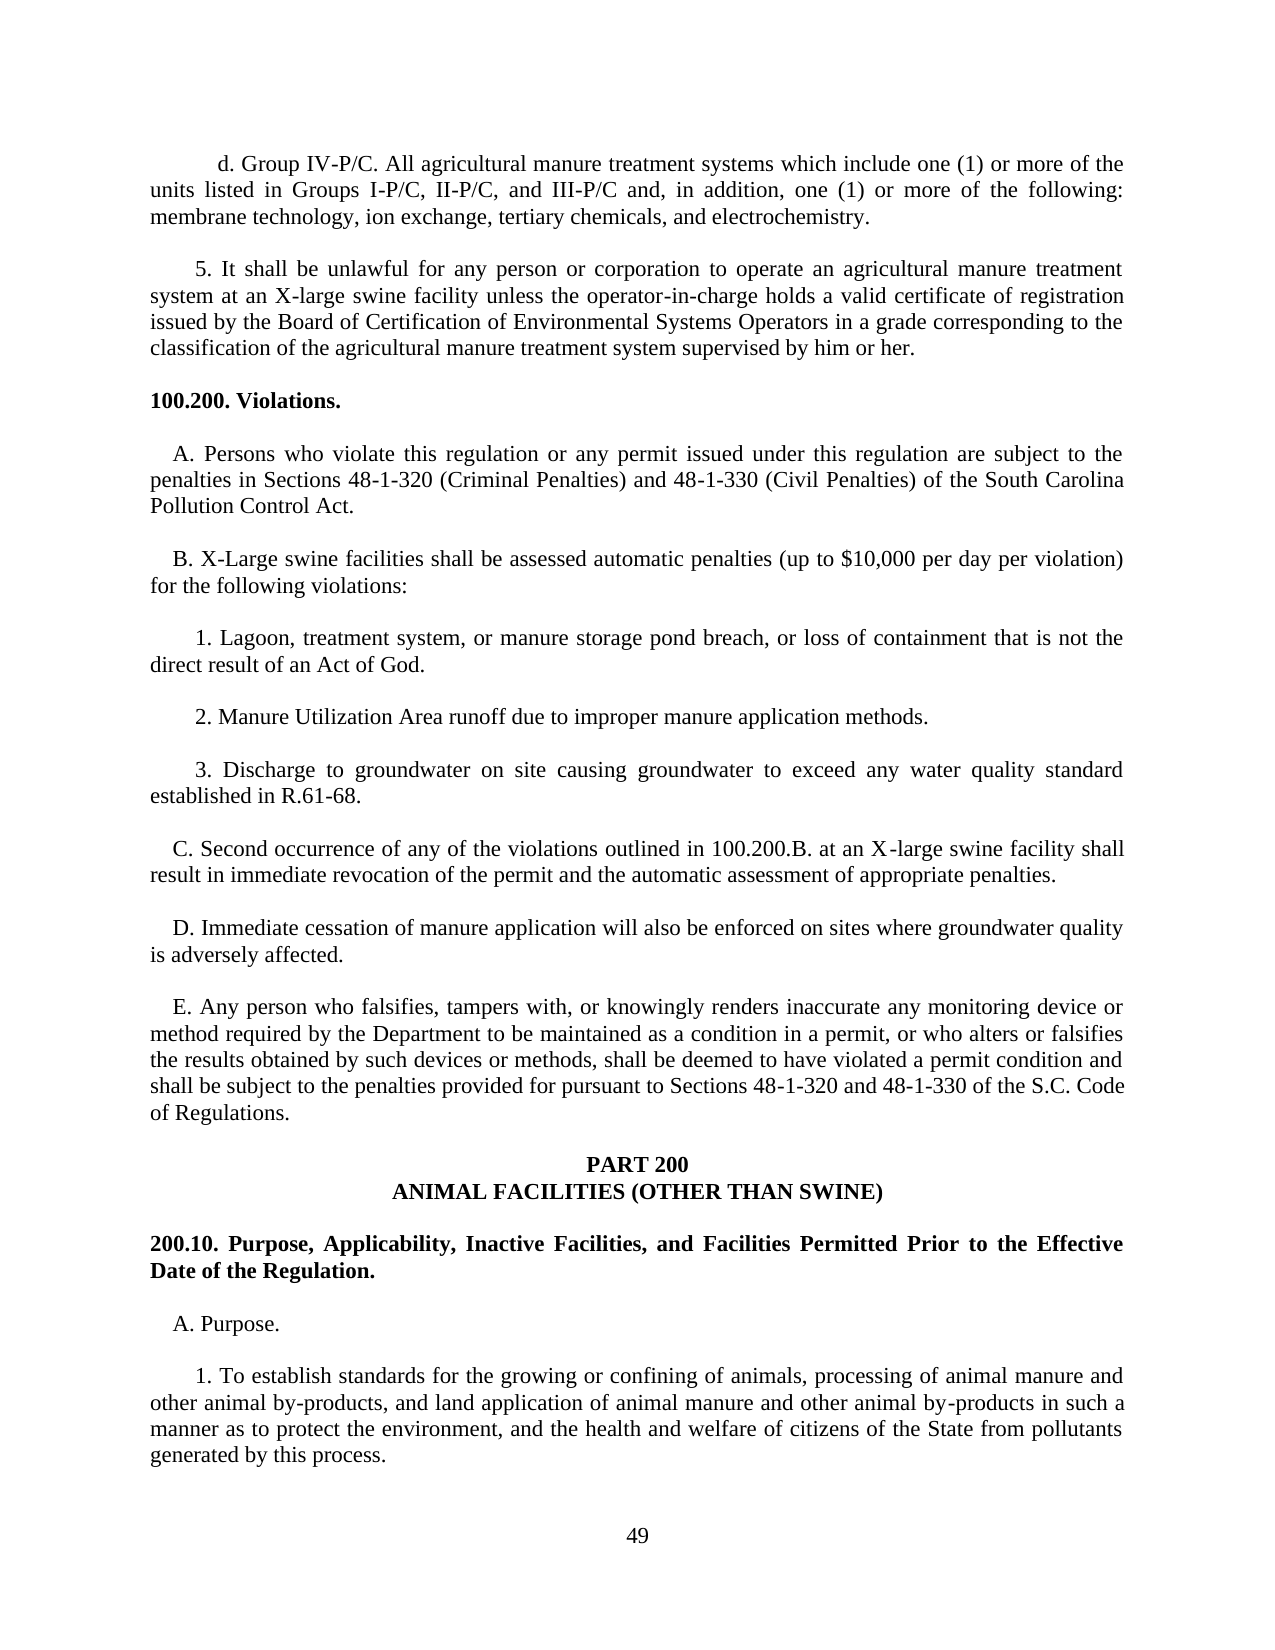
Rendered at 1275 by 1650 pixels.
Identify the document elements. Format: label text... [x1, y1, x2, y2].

text E. Any person who falsifies, tampers with, or knowingly renders inaccurate any monitoring device or method required by the Department to be maintained as a condition in a permit, or who alters or falsifies the results obtained by such devices or methods, shall be deemed to have violated a permit condition and shall be subject to the penalties provided for pursuant to Sections 48-1-320 and 48-1-330 of the S.C. Code of Regulations. [150, 993, 1125, 1125]
text 2. Manure Utilization Area runoff due to improper manure application methods. [150, 703, 1125, 730]
text B. X-Large swine facilities shall be assessed automatic penalties (up to $10,000 per day per violation) for the following violations: [150, 545, 1125, 598]
text 100.200. Violations. [150, 387, 1125, 413]
text A. Purpose. [150, 1309, 1125, 1336]
text C. Second occurrence of any of the violations outlined in 100.200.B. at an X-large swine facility shall result in immediate revocation of the permit and the automatic assessment of appropriate penalties. [150, 835, 1125, 888]
text 200.10. Purpose, Applicability, Inactive Facilities, and Facilities Permitted Prior to the Effective Date of the Regulation. [150, 1231, 1125, 1283]
text 1. Lagoon, treatment system, or manure storage pond breach, or loss of containment that is not the direct result of an Act of God. [150, 624, 1125, 677]
text 3. Discharge to groundwater on site causing groundwater to exceed any water quality standard established in R.61-68. [150, 756, 1125, 809]
text d. Group IV-P/C. All agricultural manure treatment systems which include one (1) or more of the units listed in Groups I-P/C, II-P/C, and III-P/C and, in addition, one (1) or more of the following: membrane technology, ion exchange, tertiary chemicals, and electrochemistry. [150, 150, 1125, 229]
text PART 200 [150, 1151, 1125, 1178]
text D. Immediate cessation of manure application will also be enforced on sites where groundwater quality is adversely affected. [150, 914, 1125, 967]
text 5. It shall be unlawful for any person or corporation to operate an agricultural manure treatment system at an X-large swine facility unless the operator-in-charge holds a valid certificate of registration issued by the Board of Certification of Environmental Systems Operators in a grade corresponding to the classification of the agricultural manure treatment system supervised by him or her. [150, 255, 1125, 361]
text A. Persons who violate this regulation or any permit issued under this regulation are subject to the penalties in Sections 48-1-320 (Criminal Penalties) and 48-1-330 (Civil Penalties) of the South Carolina Pollution Control Act. [150, 440, 1125, 519]
text 1. To establish standards for the growing or confining of animals, processing of animal manure and other animal by-products, and land application of animal manure and other animal by-products in such a manner as to protect the environment, and the health and welfare of citizens of the State from pollutants generated by this process. [150, 1362, 1125, 1468]
text ANIMAL FACILITIES (OTHER THAN SWINE) [150, 1178, 1125, 1204]
